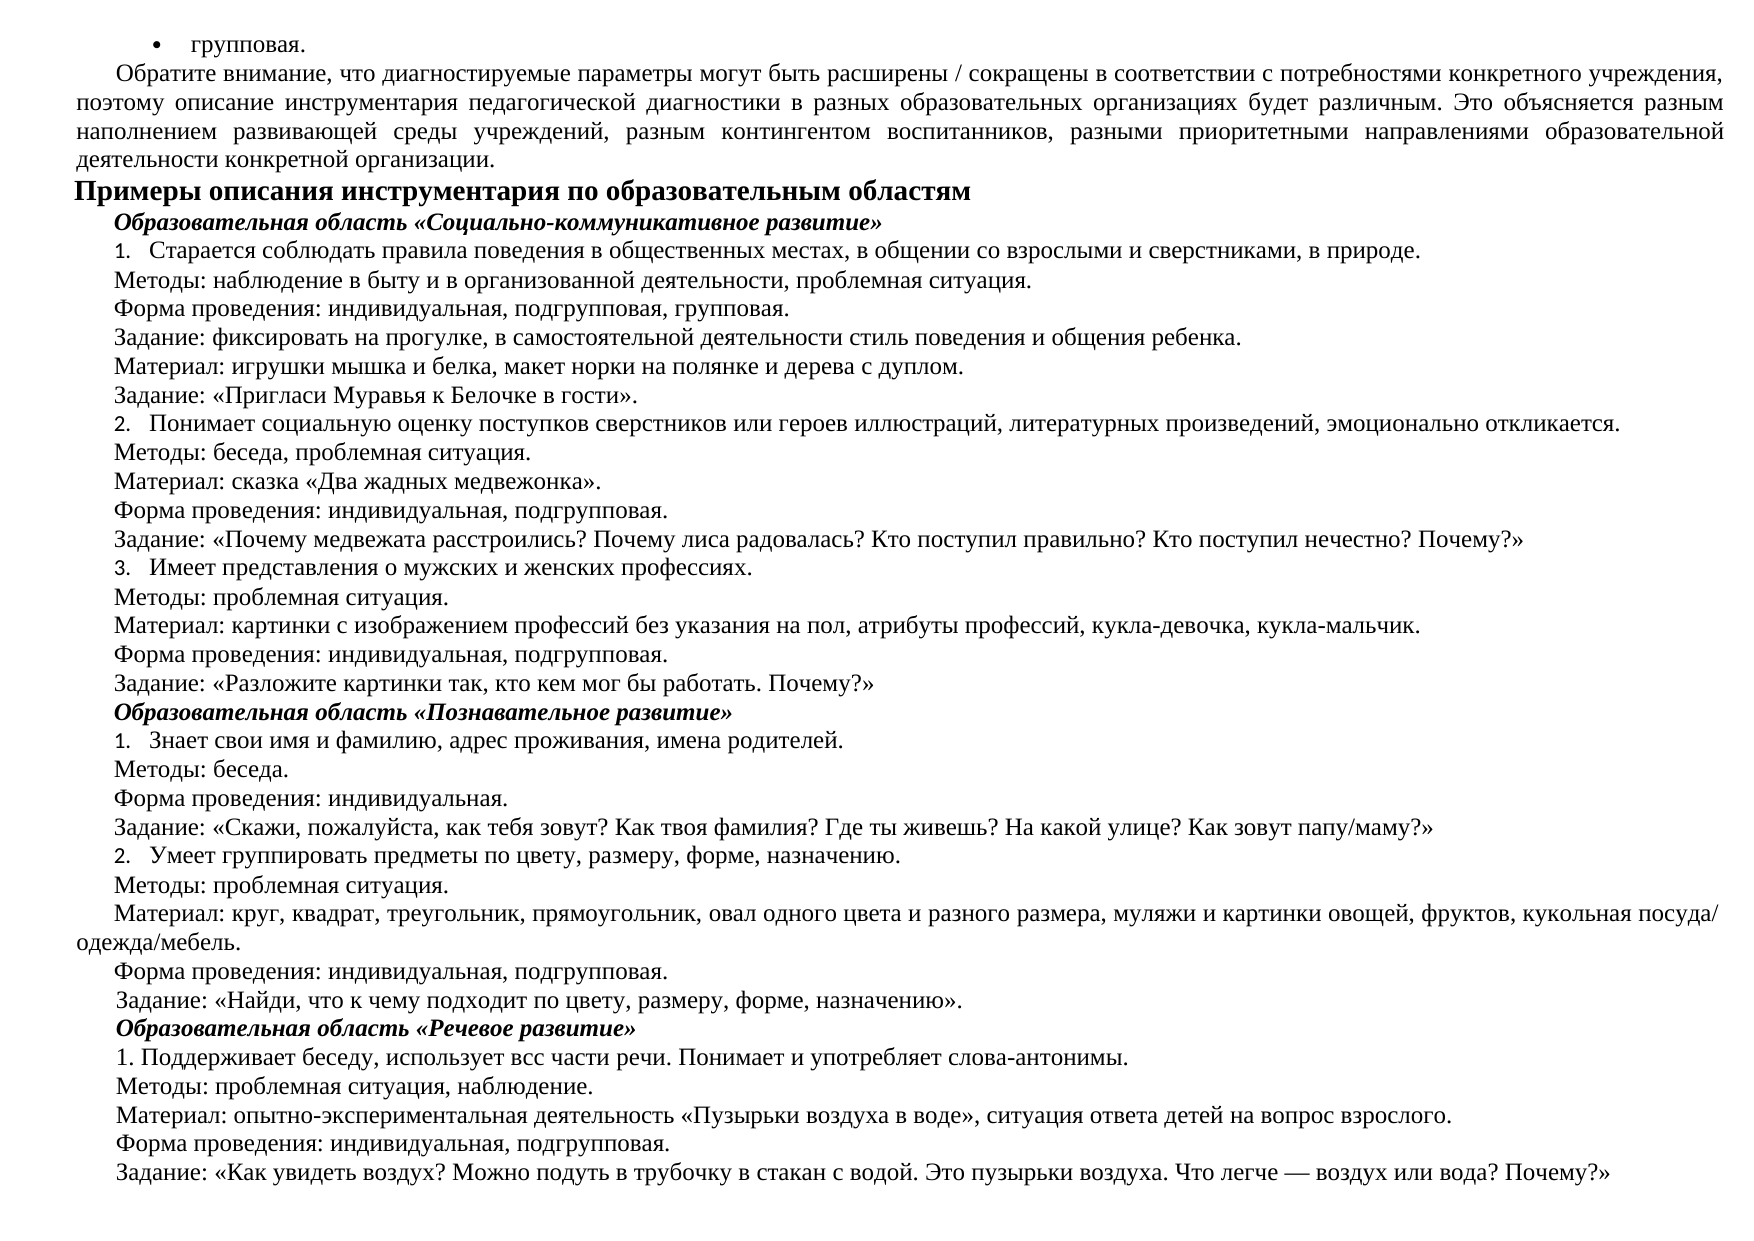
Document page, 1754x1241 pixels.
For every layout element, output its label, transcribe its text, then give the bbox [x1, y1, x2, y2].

list Умеет группировать предметы по цвету, размеру, форме, назначению. [76, 841, 1728, 870]
text Форма проведения: индивидуальная, подгрупповая, групповая. [76, 293, 1728, 322]
text 1. Поддерживает беседу, использует всс части речи. Понимает и употребляет слова-антонимы. [76, 1042, 1726, 1071]
text Методы: проблемная ситуация, наблюдение. [76, 1071, 1728, 1100]
text Образовательная область «Познавательное развитие» [76, 697, 1728, 725]
text Форма проведения: индивидуальная. [76, 783, 1728, 812]
text Задание: «Пригласи Муравья к Белочке в гости». [76, 380, 1728, 408]
text Методы: беседа, проблемная ситуация. [76, 437, 1728, 466]
text Форма проведения: индивидуальная, подгрупповая. [76, 639, 1728, 668]
text Задание: «Разложите картинки так, кто кем мог бы работать. Почему?» [76, 668, 1728, 697]
text Методы: наблюдение в быту и в организованной деятельности, проблемная ситуация. [76, 265, 1721, 293]
text Задание: «Как увидеть воздух? Можно подуть в трубочку в стакан с водой. Это пузырьки воздуха. Что легче — воздух или вода? Почему?» [76, 1157, 1726, 1186]
list групповая. [153, 29, 1728, 58]
list Понимает социальную оценку поступков сверстников или героев иллюстраций, литературных произведений, эмоционально откликается. [76, 408, 1721, 437]
text Методы: проблемная ситуация. [76, 870, 1728, 898]
text Методы: проблемная ситуация. [76, 582, 1728, 610]
text Материал: круг, квадрат, треугольник, прямоугольник, овал одного цвета и разного размера, муляжи и картинки овощей, фруктов, кукольная посуда/ одежда/мебель. [76, 898, 1721, 956]
text Материал: опытно-экспериментальная деятельность «Пузырьки воздуха в воде», ситуация ответа детей на вопрос взрослого. [76, 1100, 1726, 1128]
text Материал: игрушки мышка и белка, макет норки на полянке и дерева с дуплом. [76, 351, 1721, 380]
text Форма проведения: индивидуальная, подгрупповая. [76, 495, 1728, 524]
text Форма проведения: индивидуальная, подгрупповая. [76, 1128, 1728, 1157]
text Форма проведения: индивидуальная, подгрупповая. [76, 956, 1728, 985]
text Примеры описания инструментария по образовательным областям [74, 173, 1728, 207]
text Обратите внимание, что диагностируемые параметры могут быть расширены / сокращены в соответствии с потребностями конкретного учреждения, поэтому описание инструментария педагогической диагностики в разных образовательных организациях будет различным. Это объясняется разным наполнением развивающей среды учреждений, разным контингентом воспитанников, разными приоритетными направлениями образовательной деятельности конкретной организации. [76, 58, 1726, 173]
text Методы: беседа. [76, 754, 1728, 783]
list Старается соблюдать правила поведения в общественных местах, в общении со взрослыми и сверстниками, в природе. [76, 236, 1721, 265]
text Задание: «Найди, что к чему подходит по цвету, размеру, форме, назначению». [76, 985, 1726, 1013]
text Задание: «Почему медвежата расстроились? Почему лиса радовалась? Кто поступил правильно? Кто поступил нечестно? Почему?» [76, 524, 1721, 552]
list Имеет представления о мужских и женских профессиях. [76, 552, 1728, 582]
text Образовательная область «Речевое развитие» [76, 1013, 1728, 1042]
text Образовательная область «Социально-коммуникативное развитие» [76, 207, 1728, 236]
text Задание: фиксировать на прогулке, в самостоятельной деятельности стиль поведения и общения ребенка. [76, 322, 1721, 351]
list Знает свои имя и фамилию, адрес проживания, имена родителей. [76, 725, 1728, 754]
text Материал: сказка «Два жадных медвежонка». [76, 466, 1728, 495]
text Материал: картинки с изображением профессий без указания на пол, атрибуты профессий, кукла-девочка, кукла-мальчик. [76, 610, 1721, 639]
text Задание: «Скажи, пожалуйста, как тебя зовут? Как твоя фамилия? Где ты живешь? На какой улице? Как зовут папу/маму?» [76, 812, 1721, 841]
